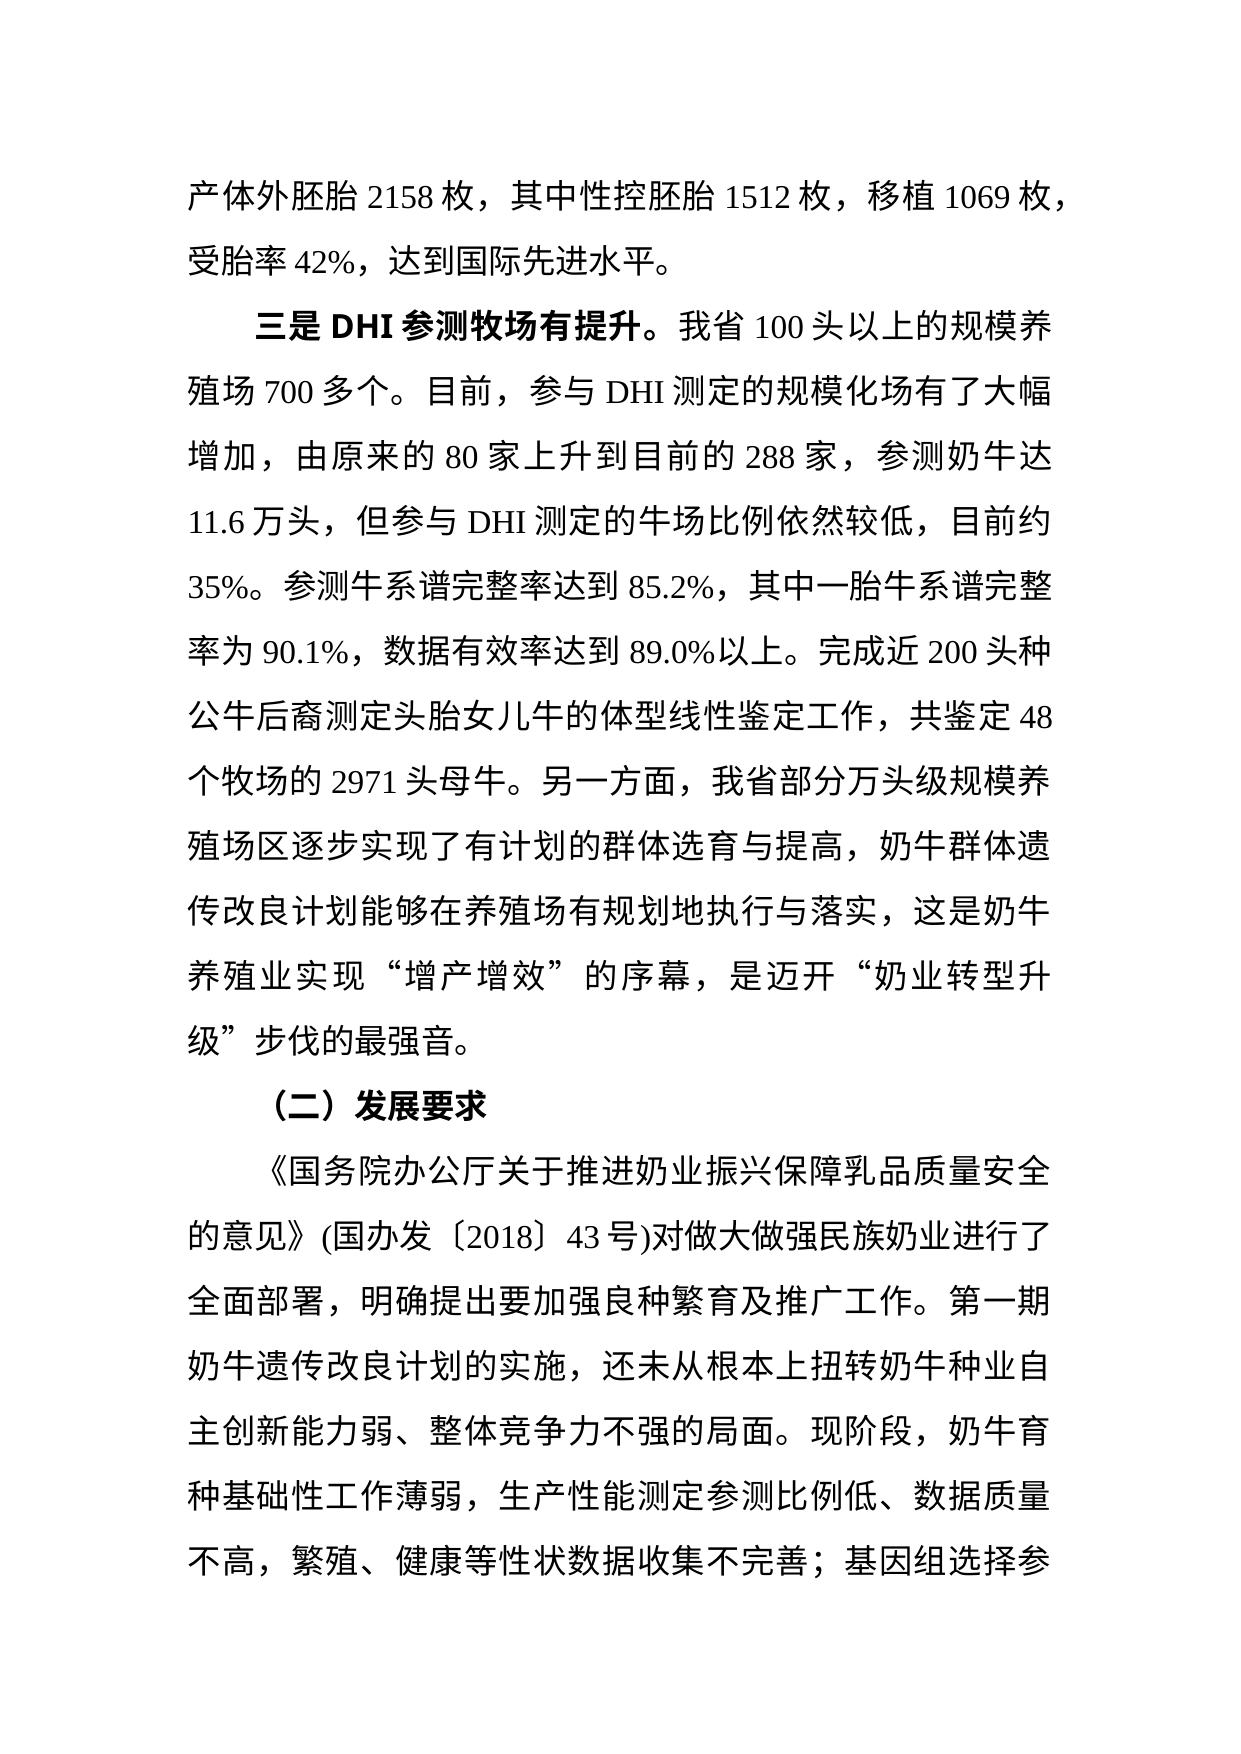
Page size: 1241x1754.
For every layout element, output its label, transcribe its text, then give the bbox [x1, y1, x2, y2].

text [187, 1137, 1053, 1592]
text 三是DHI参测牧场有提升。我省100头以上的规模养殖场700多个。目前，参与DHI测定的规模化场有了大幅增加，由原来的80家上升到目前的288家，参测奶牛达11.6万头，但参与DHI测定的牛场比例依然较低，目前约35%。参测牛系谱完整率达到85.2%，其中一胎牛系谱完整率为90.1%，数据有效率达到89.0%以上。完成近200头种公牛后裔测定头胎女儿牛的体型线性鉴定工作，共鉴定48个牧场的2971头母牛。另一方面，我省部分万头级规模养殖场区逐步实现了有计划的群体选育与提高，奶牛群体遗传改良计划能够在养殖场有规划地执行与落实，这是奶牛养殖业实现“增产增效”的序幕，是迈开“奶业转型升级”步伐的最强音。 [187, 292, 1053, 1072]
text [187, 162, 1053, 292]
text （二）发展要求 [187, 1072, 1053, 1137]
